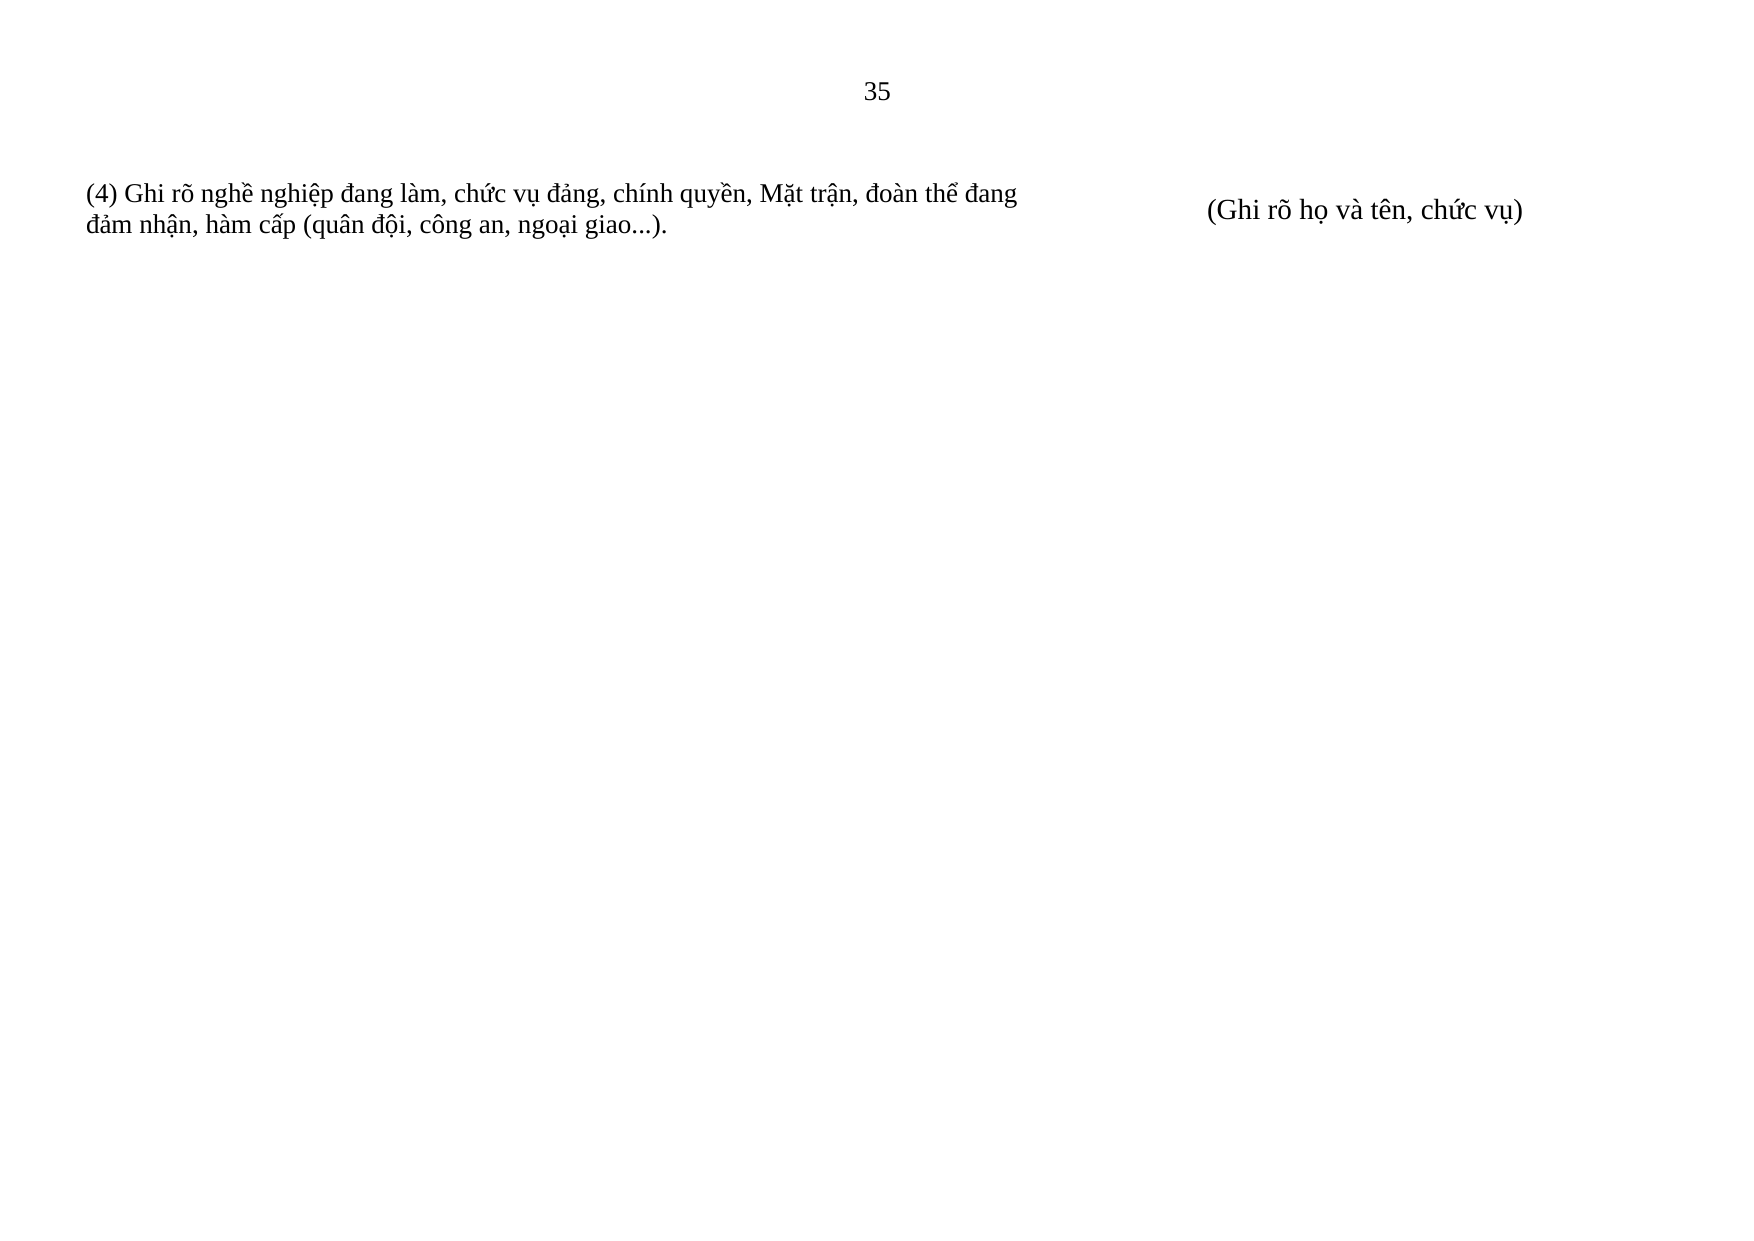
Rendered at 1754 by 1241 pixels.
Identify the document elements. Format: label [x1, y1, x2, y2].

table_header [1032, 177, 1698, 240]
table_header [74, 177, 1032, 240]
